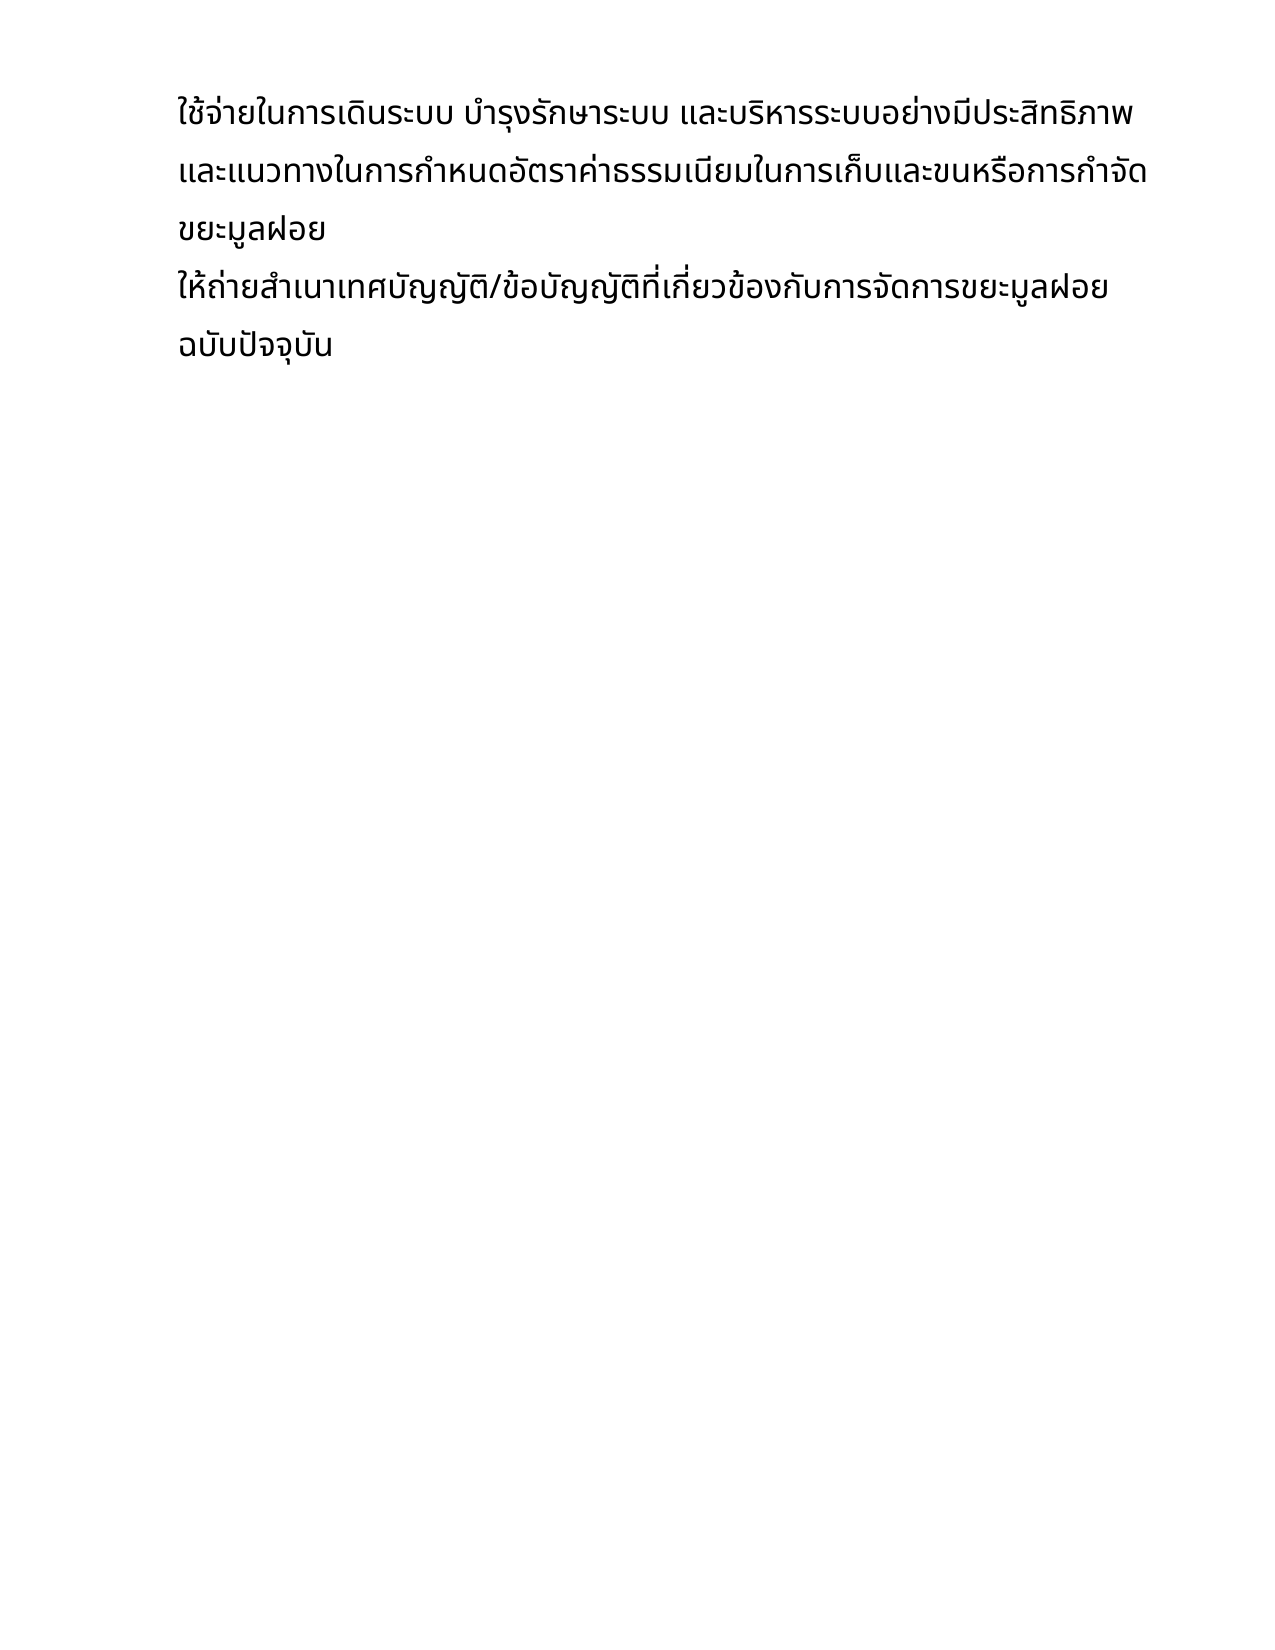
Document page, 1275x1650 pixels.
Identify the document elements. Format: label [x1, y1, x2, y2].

text [177, 89, 1157, 371]
